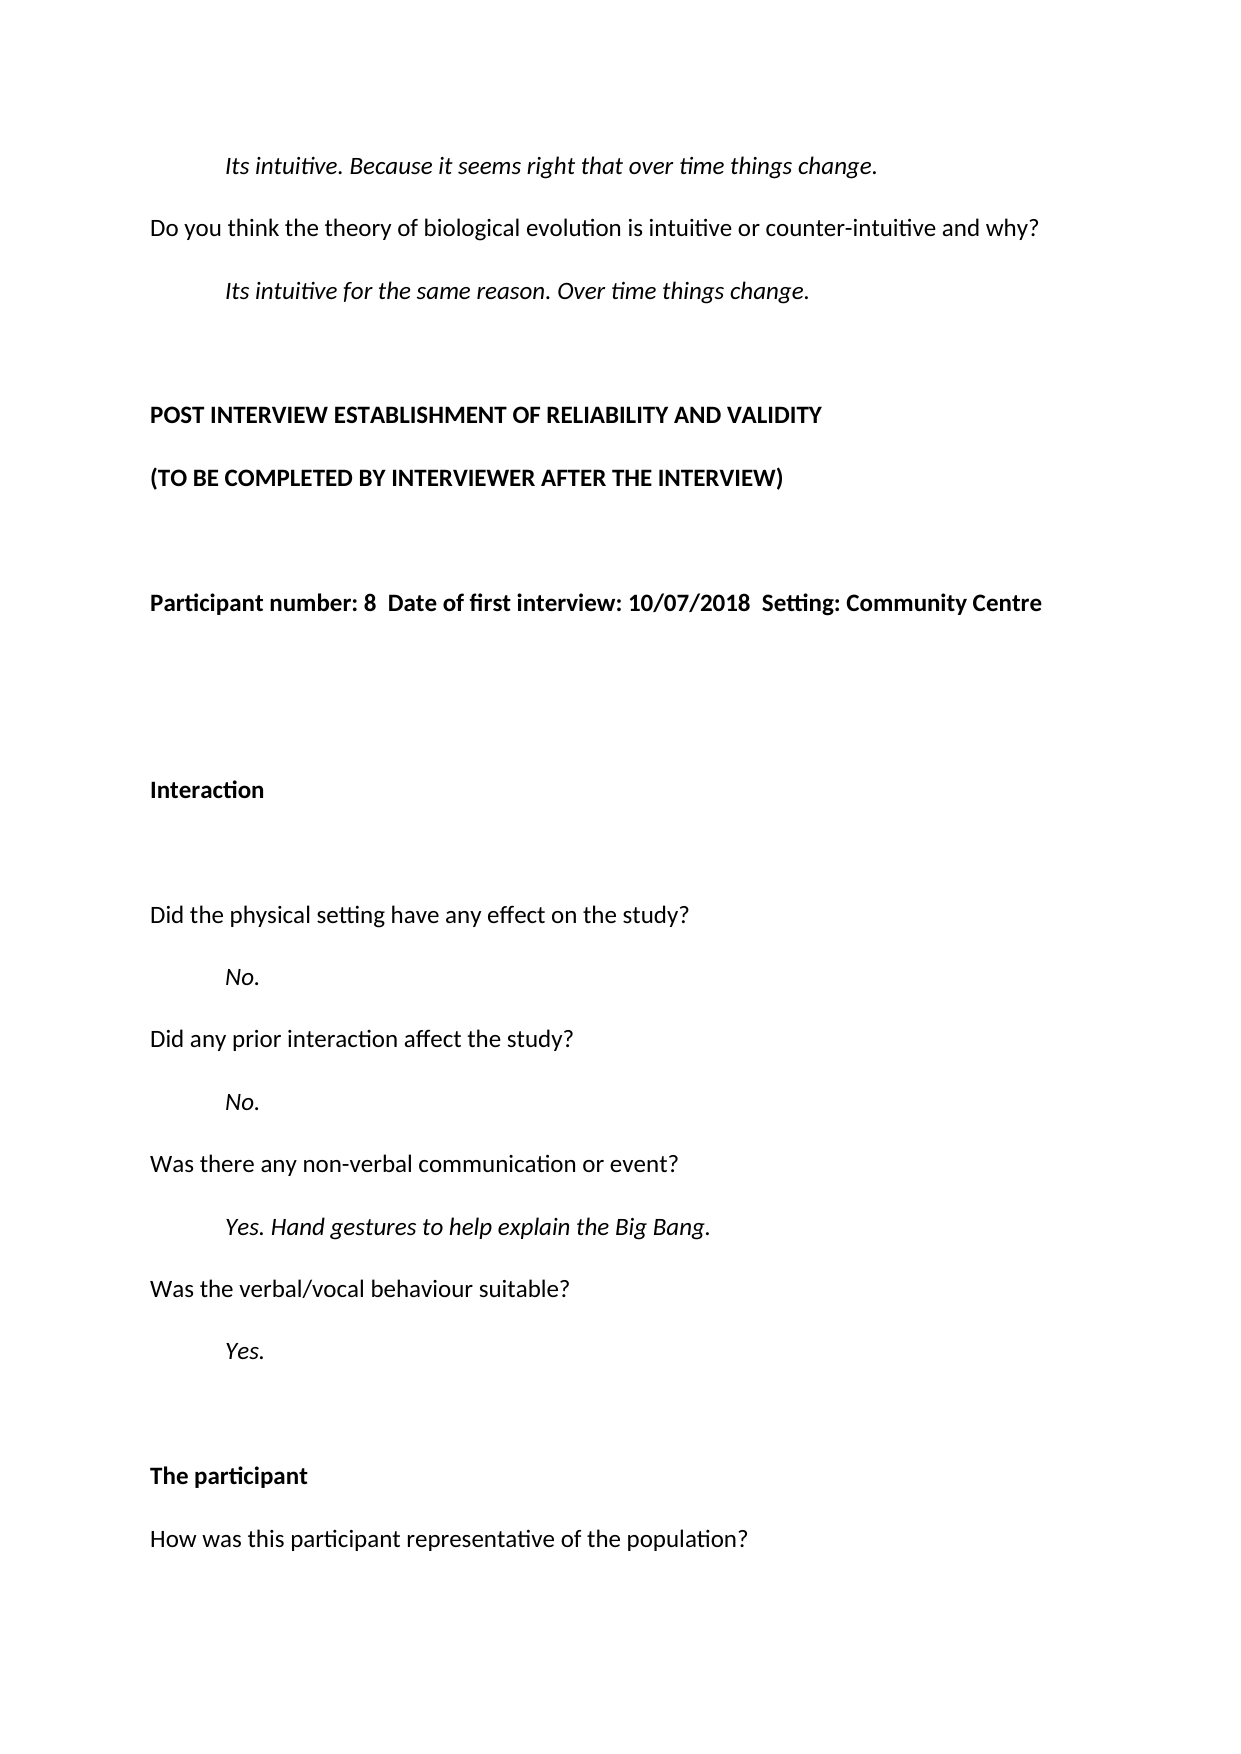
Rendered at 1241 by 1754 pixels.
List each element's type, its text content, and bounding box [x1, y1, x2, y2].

text Its intuitive. Because it seems right that over time things change. [225, 150, 1090, 181]
text Was the verbal/vocal behaviour suitable? [150, 1273, 1090, 1304]
text Did the physical setting have any effect on the study? [150, 899, 1090, 929]
text The participant [150, 1460, 1090, 1491]
text Did any prior interaction affect the study? [150, 1023, 1090, 1054]
text No. [225, 961, 1090, 992]
text Participant number: 8 Date of first interview: 10/07/2018 Setting: Community Centre [150, 587, 1090, 617]
text How was this participant representative of the population? [150, 1523, 1090, 1553]
text No. [225, 1086, 1090, 1116]
text (TO BE COMPLETED BY INTERVIEWER AFTER THE INTERVIEW) [150, 462, 1090, 492]
text Its intuitive for the same reason. Over time things change. [225, 275, 1090, 305]
text POST INTERVIEW ESTABLISHMENT OF RELIABILITY AND VALIDITY [150, 399, 1090, 430]
text Yes. Hand gestures to help explain the Big Bang. [225, 1211, 1090, 1241]
text Do you think the theory of biological evolution is intuitive or counter-intuitive and why? [150, 212, 1090, 243]
text Yes. [225, 1336, 1090, 1366]
text Was there any non-verbal communication or event? [150, 1148, 1090, 1179]
text Interaction [150, 774, 1090, 804]
